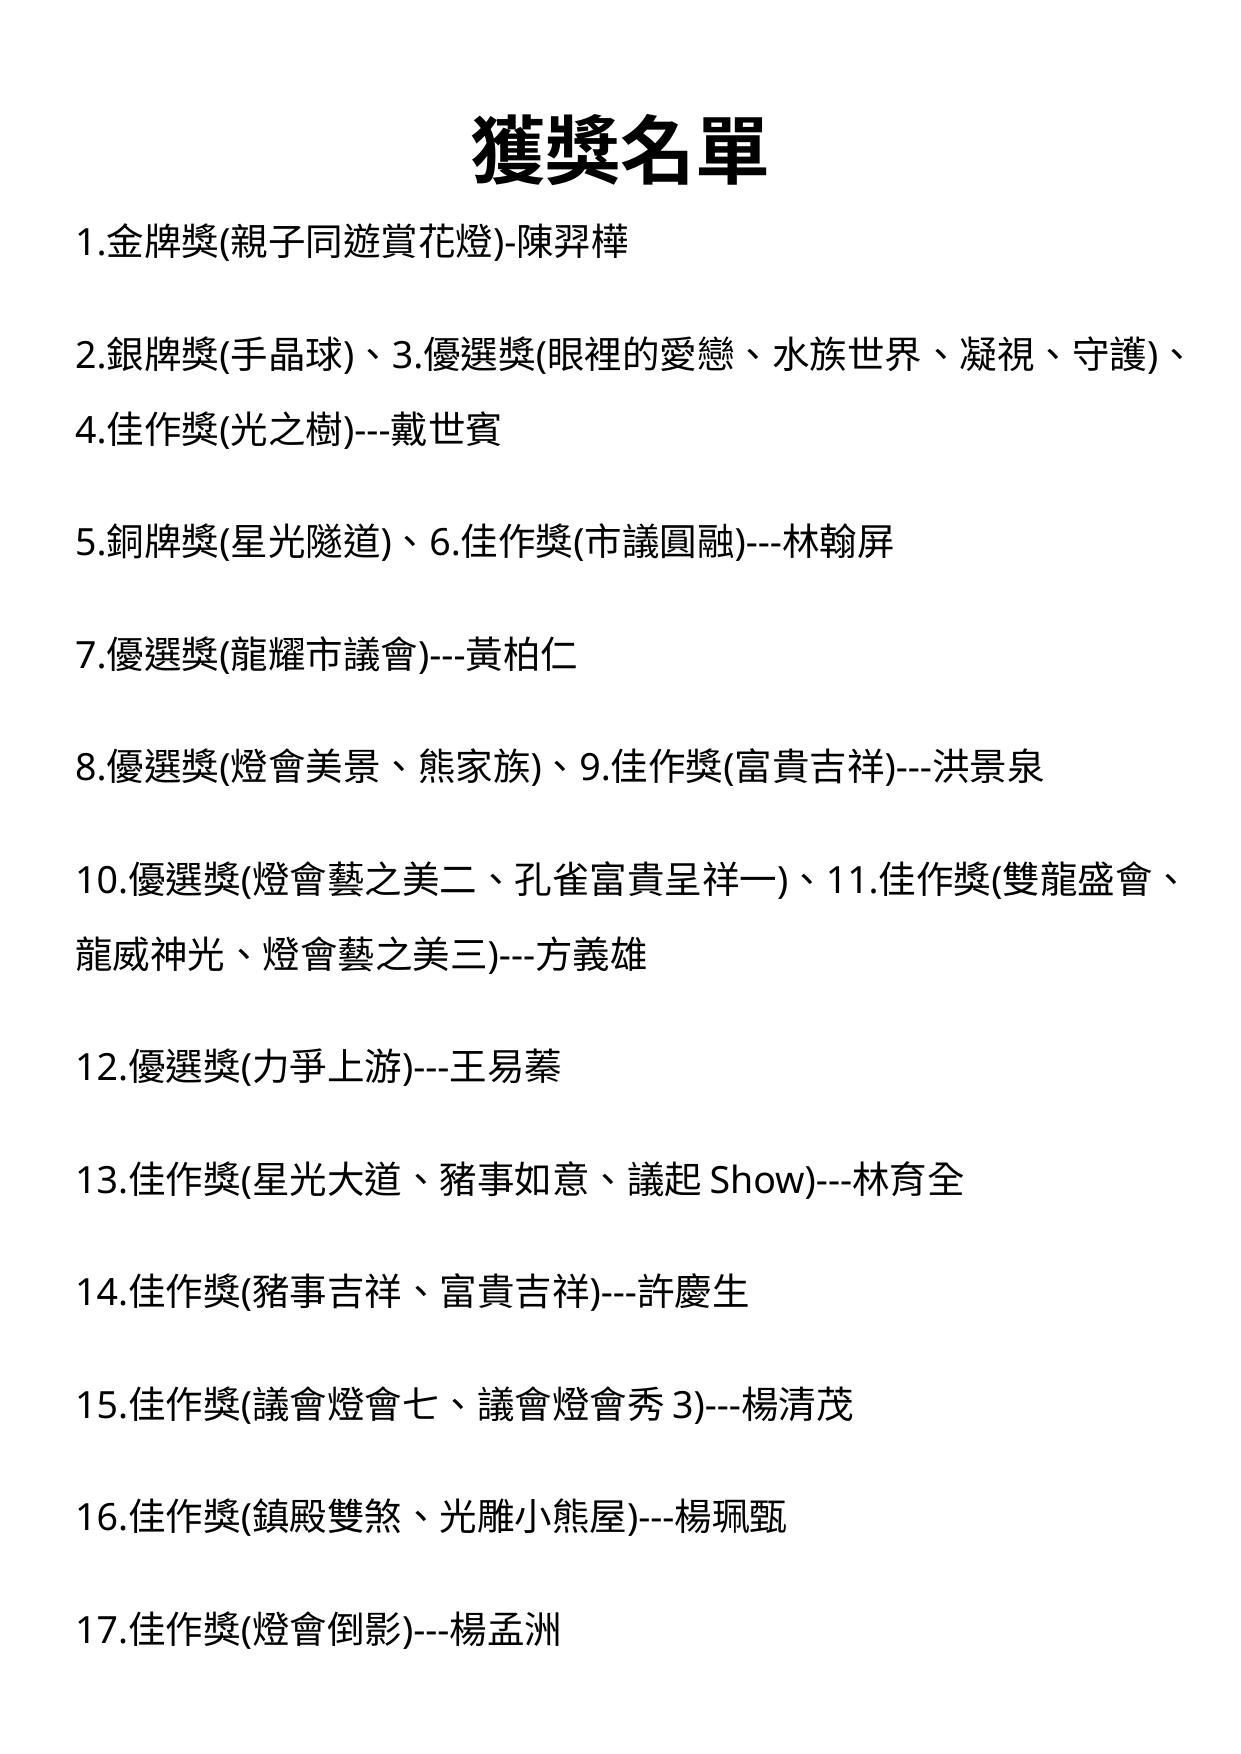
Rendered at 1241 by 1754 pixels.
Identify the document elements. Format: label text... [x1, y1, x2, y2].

text 5.銅牌獎(星光隧道)、6.佳作獎(市議圓融)---林翰屏 [75, 502, 1165, 577]
text 8.優選獎(燈會美景、熊家族)、9.佳作獎(富貴吉祥)---洪景泉 [75, 727, 1165, 802]
text 17.佳作獎(燈會倒影)---楊孟洲 [75, 1589, 1165, 1664]
text 12.優選獎(力爭上游)---王易蓁 [75, 1027, 1165, 1102]
text 10.優選獎(燈會藝之美二、孔雀富貴呈祥一)、11.佳作獎(雙龍盛會、龍威神光、燈會藝之美三)---方義雄 [75, 839, 1165, 989]
text 1.金牌獎(親子同遊賞花燈)-陳羿樺 [75, 202, 1165, 277]
text 15.佳作獎(議會燈會七、議會燈會秀3)---楊清茂 [75, 1364, 1165, 1439]
text 13.佳作獎(星光大道、豬事如意、議起Show)---林育全 [75, 1139, 1165, 1214]
text 14.佳作獎(豬事吉祥、富貴吉祥)---許慶生 [75, 1252, 1165, 1327]
text 16.佳作獎(鎮殿雙煞、光雕小熊屋)---楊珮甄 [75, 1477, 1165, 1552]
text 獲獎名單 [75, 89, 1165, 202]
text 2.銀牌獎(手晶球)、3.優選獎(眼裡的愛戀、水族世界、凝視、守護)、4.佳作獎(光之樹)---戴世賓 [75, 314, 1165, 464]
text 7.優選獎(龍耀市議會)---黃柏仁 [75, 614, 1165, 689]
